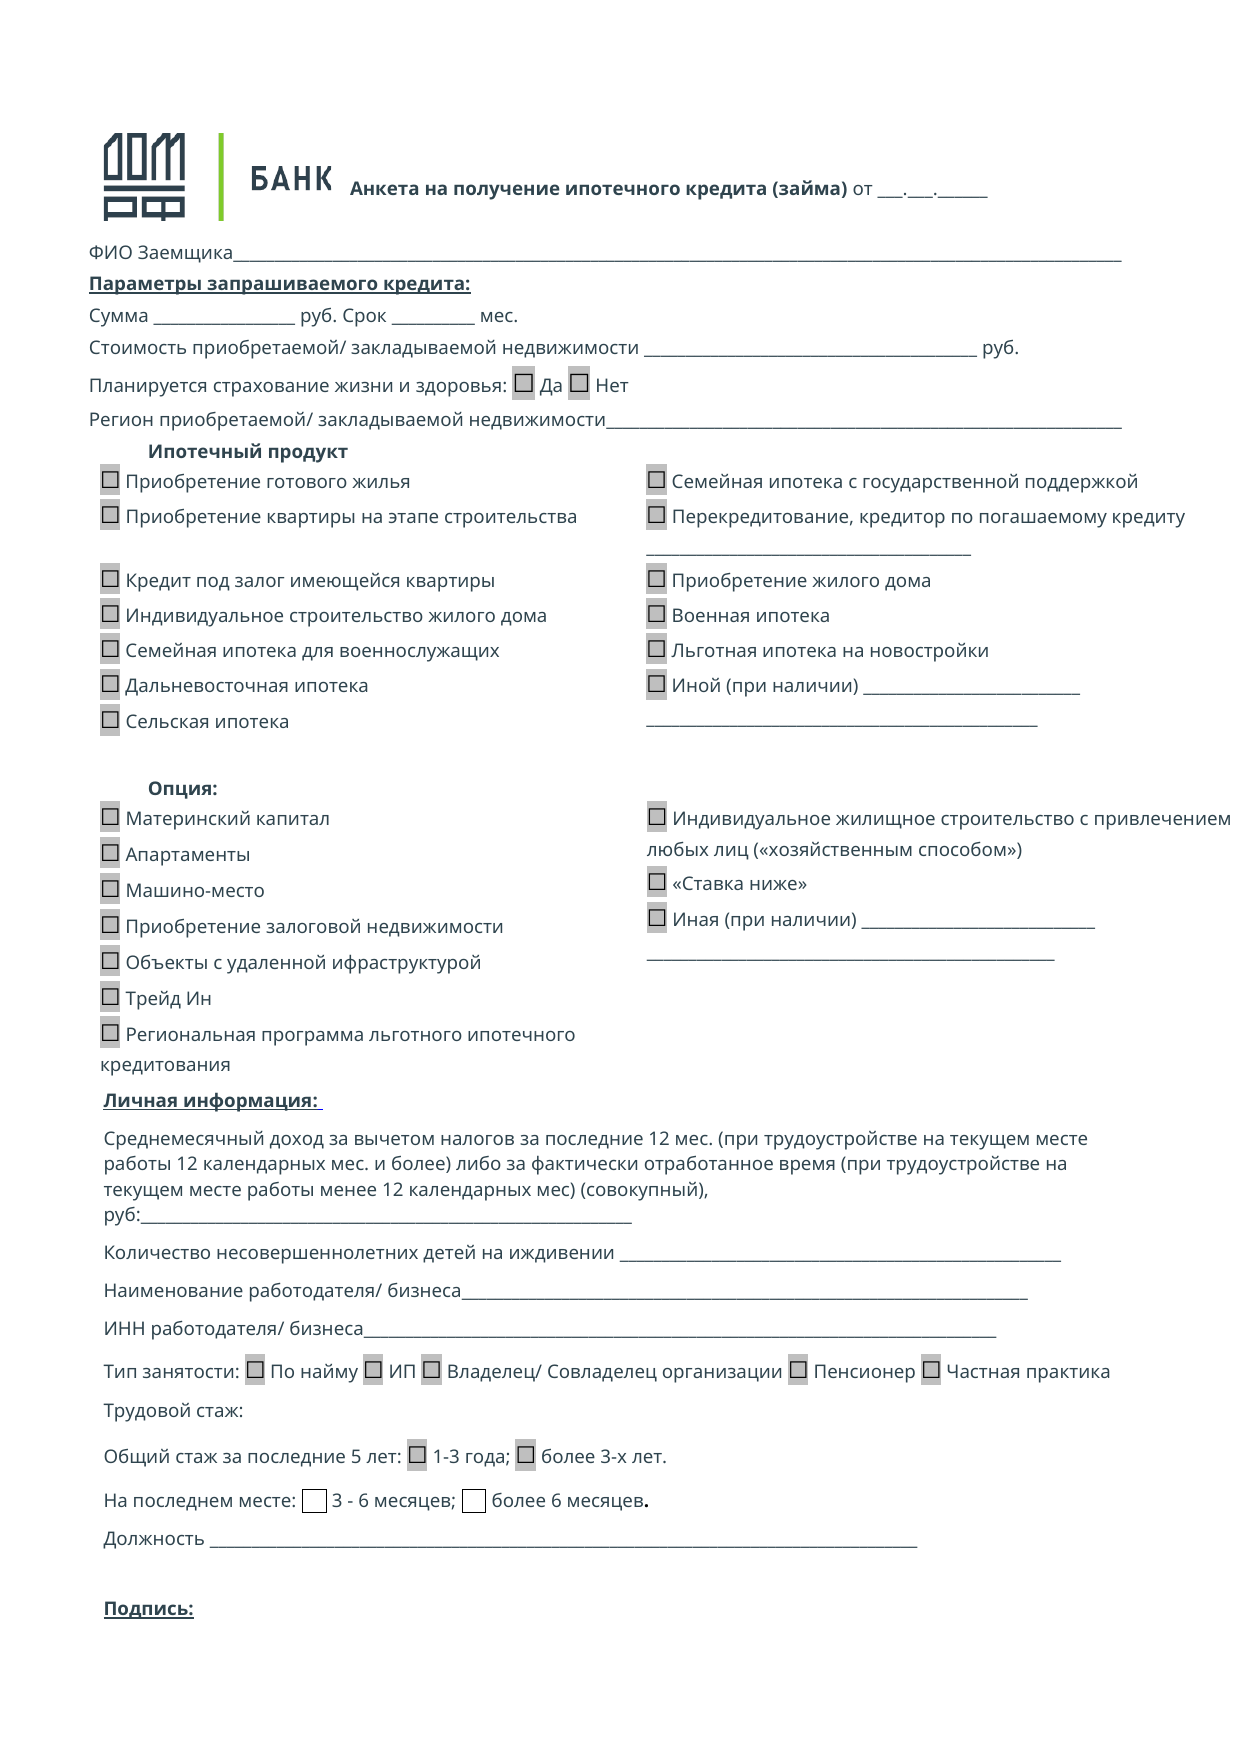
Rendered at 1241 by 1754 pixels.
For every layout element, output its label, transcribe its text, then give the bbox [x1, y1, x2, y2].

text Среднемесячный доход за вычетом налогов за последние 12 мес. (при трудоустройстве на текущем месте работы 12 календарных мес. и более) либо за фактически отработанное время (при трудоустройстве на текущем месте работы менее 12 календарных мес) (совокупный), руб:___________________________________________________________ [103, 1125, 1152, 1227]
text На последнем месте: 3 - 6 месяцев; более 6 месяцев. [103, 1488, 1196, 1513]
table_header Материнский капитал Апартаменты Машино-место Приобретение залоговой недвижимости Объекты с удаленной ифраструктурой Трейд Ин Региональная программа льготного ипотечного кредитования [89, 801, 635, 1081]
table_header Индивидуальное жилищное строительство с привлечением любых лиц («хозяйственным способом») «Ставка ниже» Иная (при наличии) ____________________________ _________________________________________________ [635, 801, 1211, 1081]
text Анкета на получение ипотечного кредита (займа) от ___.___.______ [332, 175, 1152, 201]
table_header Семейная ипотека с государственной поддержкой [635, 464, 1231, 499]
table_cell Приобретение квартиры на этапе строительства [89, 499, 635, 563]
table_cell Перекредитование, кредитор по погашаемому кредиту _______________________________________ [635, 499, 1231, 563]
text Тип занятости: По найму ИП Владелец/ Совладелец организации Пенсионер Частная практика [941, 1354, 1196, 1385]
text Планируется страхование жизни и здоровья: Да Нет [590, 366, 1196, 400]
text ФИО Заемщика [89, 239, 1196, 264]
table_cell Индивидуальное строительство жилого дома [89, 598, 635, 633]
text Трудовой стаж: [103, 1397, 1196, 1423]
text Общий стаж за последние 5 лет: 1-3 года; более 3-х лет. [103, 1439, 407, 1471]
text Опция: [148, 775, 1196, 801]
text Общий стаж за последние 5 лет: 1-3 года; более 3-х лет. [536, 1439, 1196, 1471]
table_cell Дальневосточная ипотека Сельская ипотека [89, 669, 635, 769]
text Стоимость приобретаемой/ закладываемой недвижимости ________________________________________ руб. [89, 334, 1196, 360]
picture [103, 133, 332, 221]
text ИНН работодателя/ бизнеса____________________________________________________________________________ [103, 1316, 1196, 1341]
text Личная информация: [103, 1087, 1196, 1113]
table_cell Льготная ипотека на новостройки [635, 633, 1231, 668]
table_cell Военная ипотека [635, 598, 1231, 633]
text Подпись: [103, 1596, 1196, 1621]
text Наименование работодателя/ бизнеса____________________________________________________________________ [103, 1278, 1196, 1303]
text Количество несовершеннолетних детей на иждивении _____________________________________________________ [103, 1240, 1152, 1265]
table_cell Семейная ипотека для военнослужащих [89, 633, 635, 668]
table_cell Кредит под залог имеющейся квартиры [89, 563, 635, 598]
table_cell Иной (при наличии) __________________________ _______________________________________________ [635, 669, 1231, 769]
text Параметры запрашиваемого кредита: [89, 271, 1196, 296]
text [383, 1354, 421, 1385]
table_cell Приобретение жилого дома [635, 563, 1231, 598]
text Сумма _________________ руб. Срок __________ мес. [89, 302, 1196, 328]
text Планируется страхование жизни и здоровья: Да Нет [89, 366, 512, 400]
text Тип занятости: По найму ИП Владелец/ Совладелец организации Пенсионер Частная практика [442, 1354, 788, 1385]
text Регион приобретаемой/ закладываемой недвижимости [89, 406, 1196, 432]
text Ипотечный продукт [148, 438, 1196, 464]
text Должность _____________________________________________________________________________________ [103, 1526, 1152, 1551]
table_header Приобретение готового жилья [89, 464, 635, 499]
